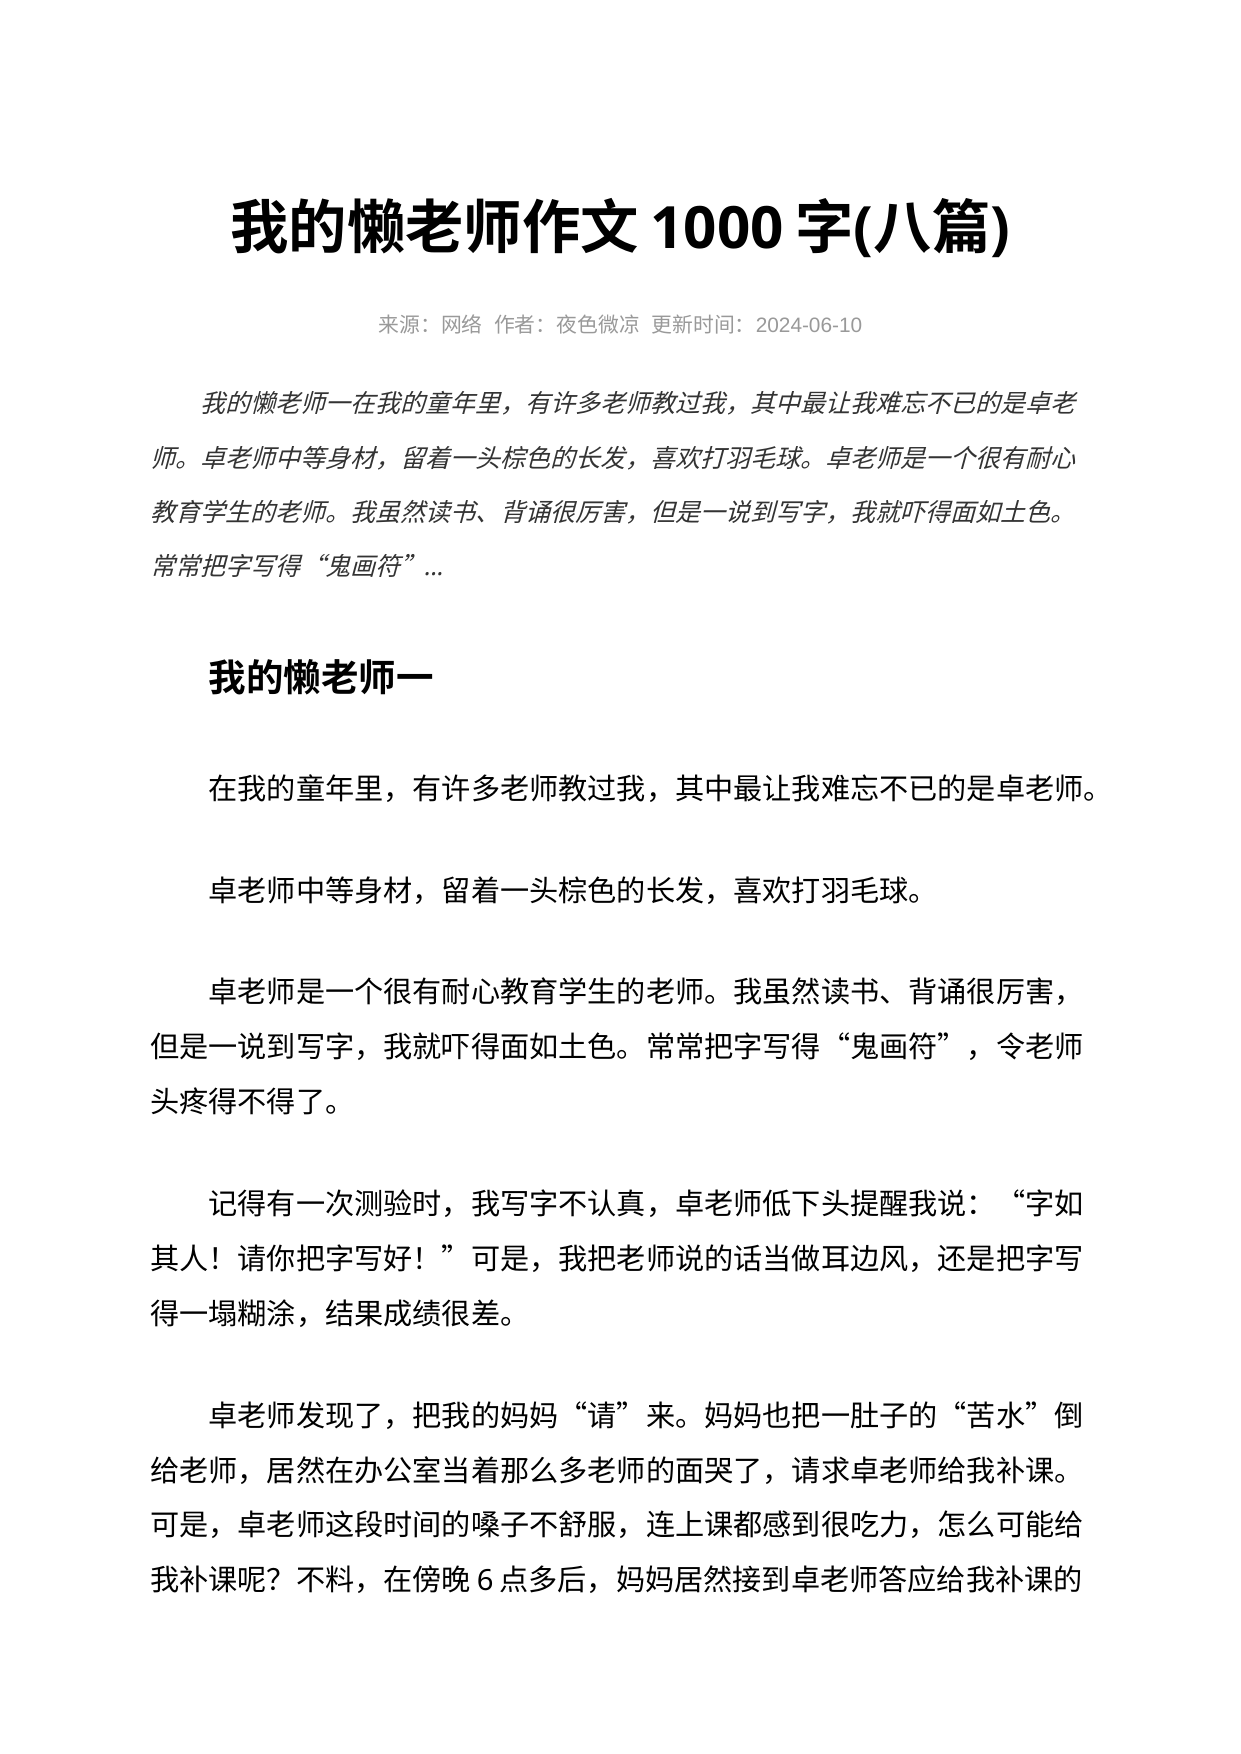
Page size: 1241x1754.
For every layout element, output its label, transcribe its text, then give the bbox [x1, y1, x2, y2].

text 在我的童年里，有许多老师教过我，其中最让我难忘不已的是卓老师。 [150, 766, 1090, 808]
text 卓老师中等身材，留着一头棕色的长发，喜欢打羽毛球。 [150, 867, 1090, 909]
text 我的懒老师一在我的童年里，有许多老师教过我，其中最让我难忘不已的是卓老师。卓老师中等身材，留着一头棕色的长发，喜欢打羽毛球。卓老师是一个很有耐心教育学生的老师。我虽然读书、背诵很厉害，但是一说到写字，我就吓得面如土色。常常把字写得“鬼画符”... [150, 384, 1090, 583]
subtitle 我的懒老师作文1000字(八篇) [150, 181, 1090, 266]
text 来源：网络 作者：夜色微凉 更新时间：2024-06-10 [150, 313, 1090, 337]
text 我的懒老师一 [150, 648, 1090, 702]
text 卓老师是一个很有耐心教育学生的老师。我虽然读书、背诵很厉害，但是一说到写字，我就吓得面如土色。常常把字写得“鬼画符”，令老师头疼得不得了。 [150, 969, 1090, 1121]
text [150, 1392, 1090, 1599]
text 记得有一次测验时，我写字不认真，卓老师低下头提醒我说：“字如其人！请你把字写好！”可是，我把老师说的话当做耳边风，还是把字写得一塌糊涂，结果成绩很差。 [150, 1181, 1090, 1333]
